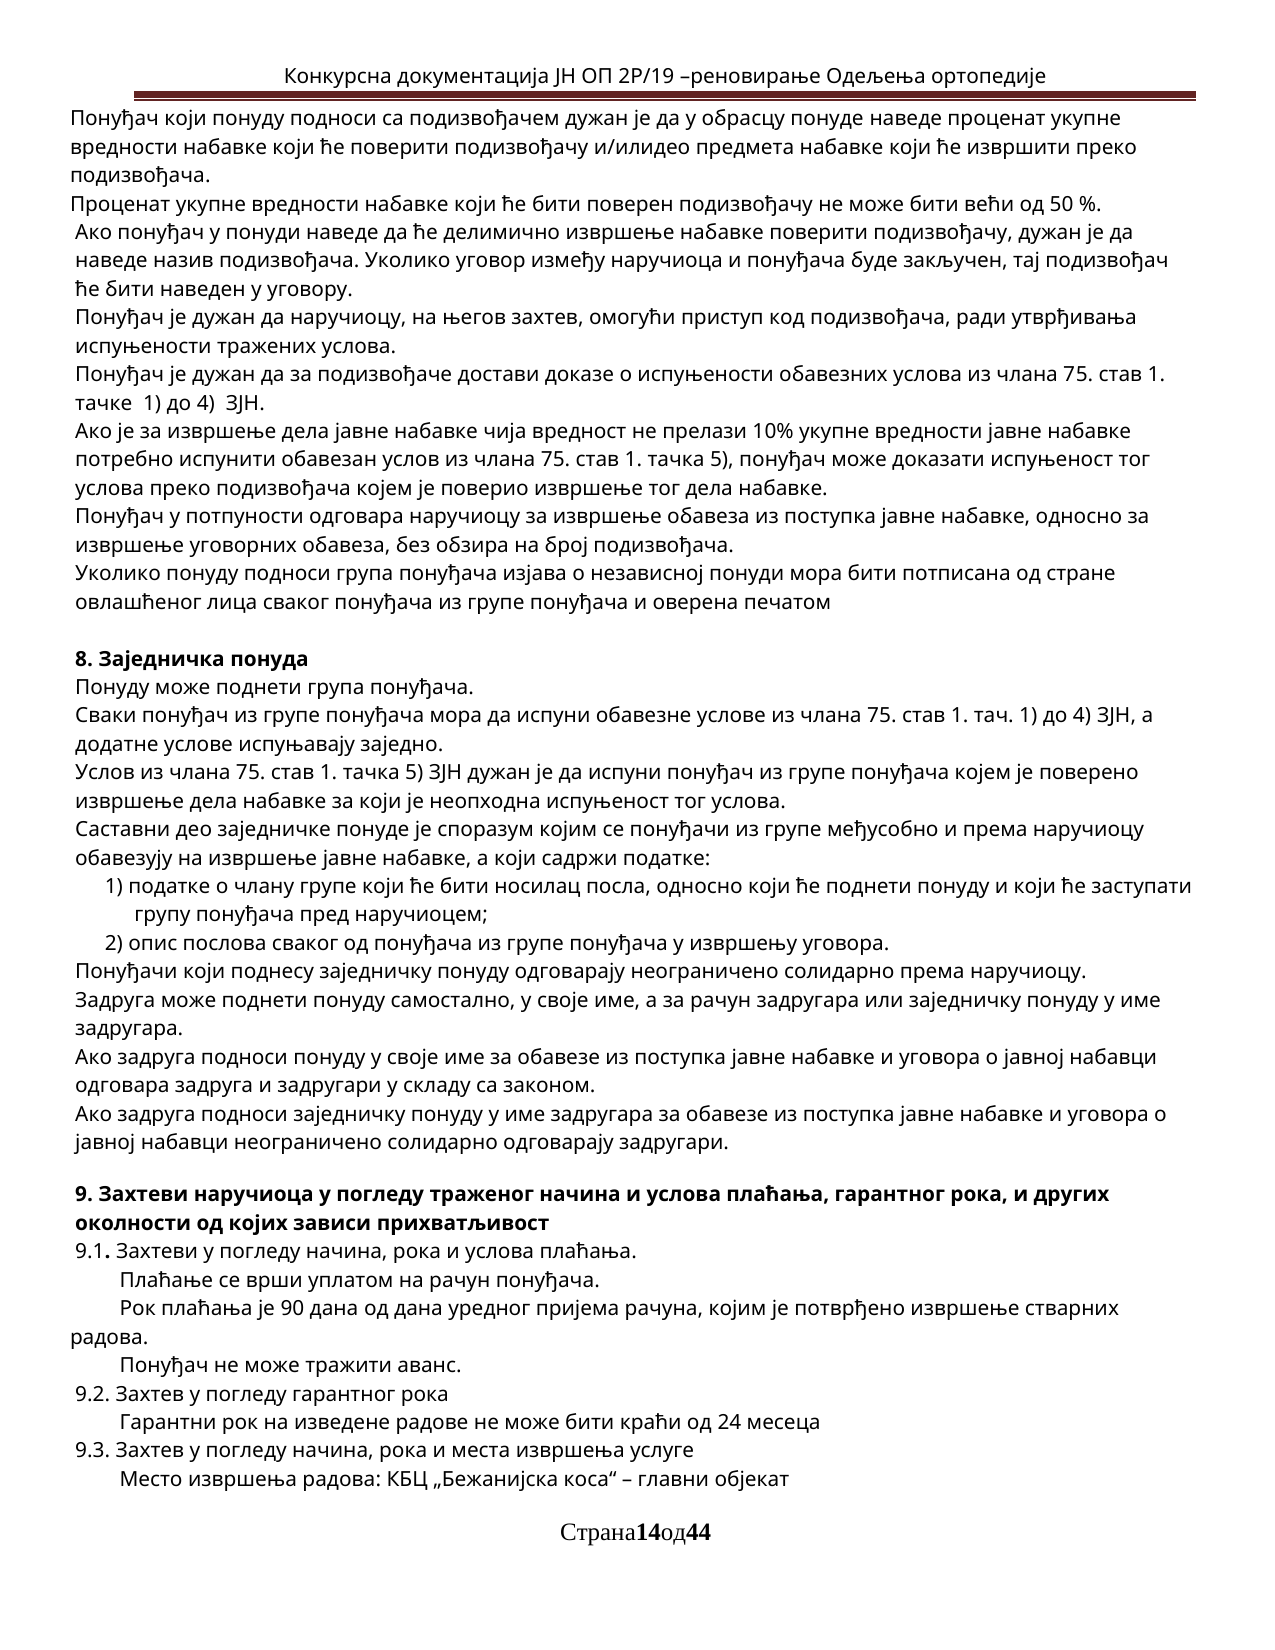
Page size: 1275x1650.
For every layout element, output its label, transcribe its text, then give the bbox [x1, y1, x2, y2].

text Гарантни рок на изведене радове не може бити краћи од 24 месеца [119, 1407, 1196, 1436]
text Понуђач у потпуности одговара наручиоцу за извршење обавеза из поступка јавне набавке, односно за извршење уговорних обавеза, без обзира на број подизвођача. [75, 501, 1196, 558]
text Место извршења радова: КБЦ „Бежанијска коса“ – главни објекат [119, 1464, 1196, 1492]
text 1) податке о члану групе који ће бити носилац посла, односно који ће поднети понуду и који ће заступати групу понуђача пред наручиоцем; [104, 871, 1196, 928]
text 8. Заједничка понуда [75, 644, 1196, 672]
text Саставни део заједничке понуде је споразум којим се понуђачи из групе међусобно и према наручиоцу обавезују на извршење јавне набавке, а који садржи податке: [75, 814, 1196, 871]
text Задруга може поднети понуду самостално, у своје име, а за рачун задругара или заједничку понуду у име задругара. [75, 985, 1196, 1042]
text Ако задруга подноси понуду у своје име за обавезе из поступка јавне набавке и уговора о јавној набавци одговара задруга и задругари у складу са законом. [75, 1042, 1196, 1099]
text 9.3. Захтев у погледу начина, рока и места извршења услуге [75, 1436, 1196, 1464]
text Услов из члана 75. став 1. тачка 5) ЗЈН дужан је да испуни понуђач из групе понуђача којем је поверено извршење дела набавке за који је неопходна испуњеност тог услова. [75, 757, 1196, 814]
text Понуђачи који поднесу заједничку понуду одговарају неограничено солидарно према наручиоцу. [75, 956, 1196, 985]
text Понуду може поднети група понуђача. [75, 672, 1196, 701]
text Ако је за извршење дела јавне набавке чија вредност не прелази 10% укупне вредности јавне набавке потребно испунити обавезан услов из члана 75. став 1. тачка 5), понуђач може доказати испуњеност тог услова преко подизвођача којем је поверио извршење тог дела набавке. [75, 416, 1196, 501]
text Сваки понуђач из групе понуђача мора да испуни обавезне услове из члана 75. став 1. тач. 1) до 4) ЗЈН, а додатне услове испуњавају заједно. [75, 701, 1196, 757]
text 2) опис послова сваког од понуђача из групе понуђача у извршењу уговора. [104, 928, 1196, 956]
text Понуђач је дужан да за подизвођаче достави доказе о испуњености обавезних услова из члана 75. став 1. тачке 1) до 4) ЗЈН. [75, 359, 1196, 416]
text 9. Захтеви наручиоца у погледу траженог начина и услова плаћања, гарантног рока, и других околности од којих зависи прихватљивост [75, 1179, 1196, 1236]
text Плаћање се врши уплатом на рачун понуђача. [70, 1265, 1196, 1293]
text 9.1. Захтеви у погледу начина, рока и услова плаћања. [75, 1236, 1196, 1265]
text Уколико понуду подноси група понуђача изјава о независној понуди мора бити потписана од стране овлашћеног лица сваког понуђача из групе понуђача и оверена печатом [75, 558, 1196, 615]
text Понуђач не може тражити аванс. [70, 1350, 1196, 1379]
text Понуђач је дужан да наручиоцу, на његов захтев, омогући приступ код подизвођача, ради утврђивања испуњености тражених услова. [75, 302, 1196, 359]
text Рок плаћања је 90 дана од дана уредног пријема рачуна, којим је потврђено извршење стварних радова. [70, 1293, 1196, 1350]
text 9.2. Захтев у погледу гарантног рока [75, 1379, 1196, 1407]
text Ако задруга подноси заједничку понуду у име задругара за обавезе из поступка јавне набавке и уговора о јавној набавци неограничено солидарно одговарају задругари. [75, 1099, 1196, 1156]
text Ако понуђач у понуди наведе да ће делимично извршење набавке поверити подизвођачу, дужан је да наведе назив подизвођача. Уколико уговор између наручиоца и понуђача буде закључен, тај подизвођач ће бити наведен у уговору. [75, 217, 1196, 302]
text Понуђач који понуду подноси са подизвођачем дужан је да у обрасцу понуде наведе проценат укупне вредности набавке који ће поверити подизвођачу и/илидео предмета набавке који ће извршити преко подизвођача. [70, 103, 1196, 189]
text Проценат укупне вредности набавке који ће бити поверен подизвођачу не може бити већи од 50 %. [70, 189, 1196, 217]
